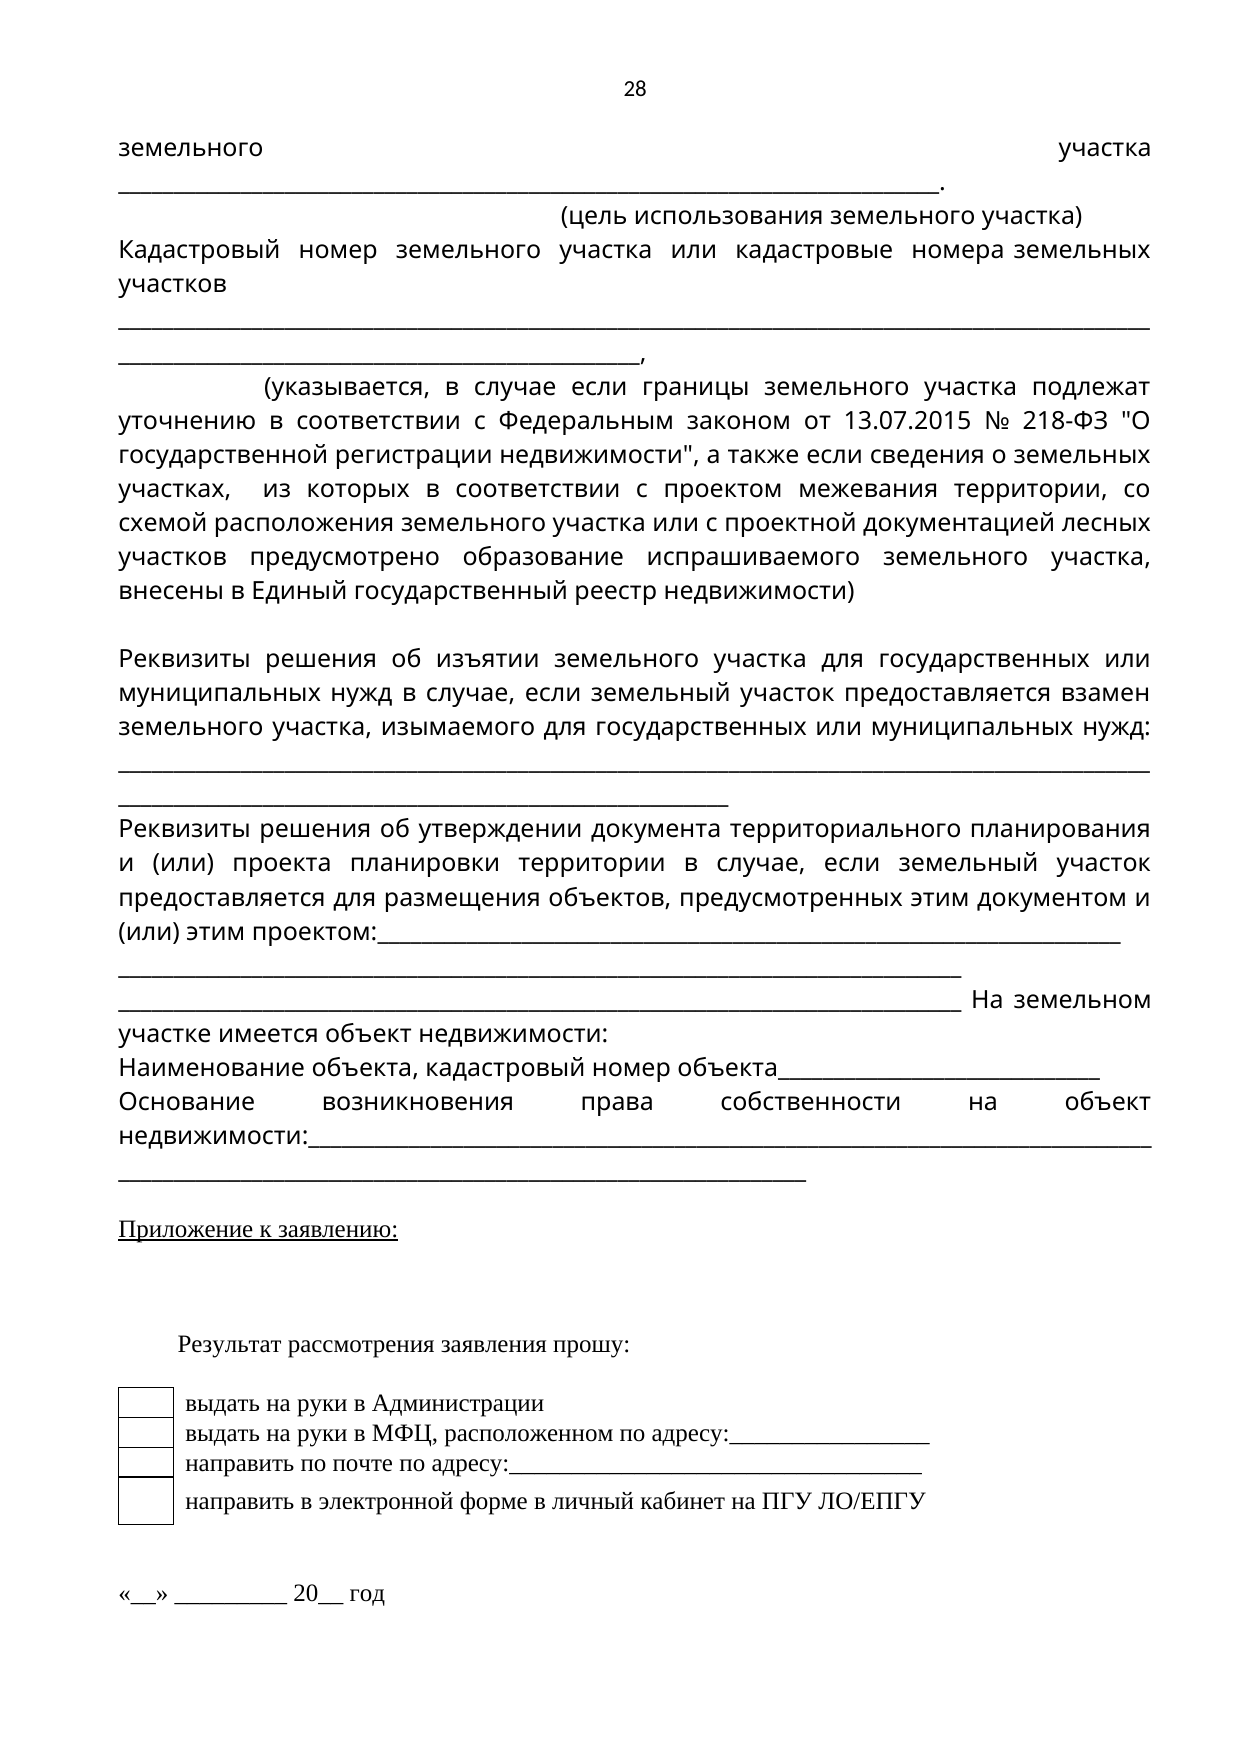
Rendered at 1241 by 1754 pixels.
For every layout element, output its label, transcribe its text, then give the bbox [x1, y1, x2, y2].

text «__» _________ 20__ год [118, 1578, 1152, 1607]
table_cell выдать на руки в МФЦ, расположенном по адресу:________________ [174, 1417, 1167, 1447]
text ____________________________________________________________________________ На земельном участке имеется объект недвижимости: [118, 981, 1152, 1049]
table_cell направить по почте по адресу:_________________________________ [174, 1447, 1167, 1476]
text ____________________________________________________________________________ [118, 947, 1152, 981]
table_cell [119, 1418, 173, 1447]
table_cell [119, 1478, 173, 1524]
text Наименование объекта, кадастровый номер объекта_____________________________ [118, 1049, 1152, 1083]
text Основание возникновения права собственности на объект недвижимости:__________________________________________________________________________________________________________________________________________ [118, 1083, 1152, 1186]
table_header [119, 1388, 173, 1417]
text (цель использования земельного участка) [487, 198, 1152, 232]
table_cell [119, 1448, 173, 1476]
text Реквизиты решения об изъятии земельного участка для государственных или муниципальных нужд в случае, если земельный участок предоставляется взамен земельного участка, изымаемого для государственных или муниципальных нужд: ____________________________________________________________________________________________________________________________________________________ [118, 641, 1152, 811]
table_cell направить в электронной форме в личный кабинет на ПГУ ЛО/ЕПГУ [174, 1476, 1167, 1524]
text Реквизиты решения об утверждении документа территориального планирования и (или) проекта планировки территории в случае, если земельный участок предоставляется для размещения объектов, предусмотренных этим документом и (или) этим проектом:___________________________________________________________________ [118, 811, 1152, 947]
table_header выдать на руки в Администрации [174, 1387, 1167, 1417]
text Кадастровый номер земельного участка или кадастровые номера земельных участков ____________________________________________________________________________________________________________________________________________, [118, 232, 1152, 368]
text Результат рассмотрения заявления прошу: [118, 1329, 1152, 1358]
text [118, 130, 1152, 198]
text Приложение к заявлению: [118, 1214, 1152, 1243]
text (указывается, в случае если границы земельного участка подлежат уточнению в соответствии с Федеральным законом от 13.07.2015 № 218-ФЗ "О государственной регистрации недвижимости", а также если сведения о земельных участках, из которых в соответствии с проектом межевания территории, со схемой расположения земельного участка или с проектной документацией лесных участков предусмотрено образование испрашиваемого земельного участка, внесены в Единый государственный реестр недвижимости) [118, 368, 1152, 607]
